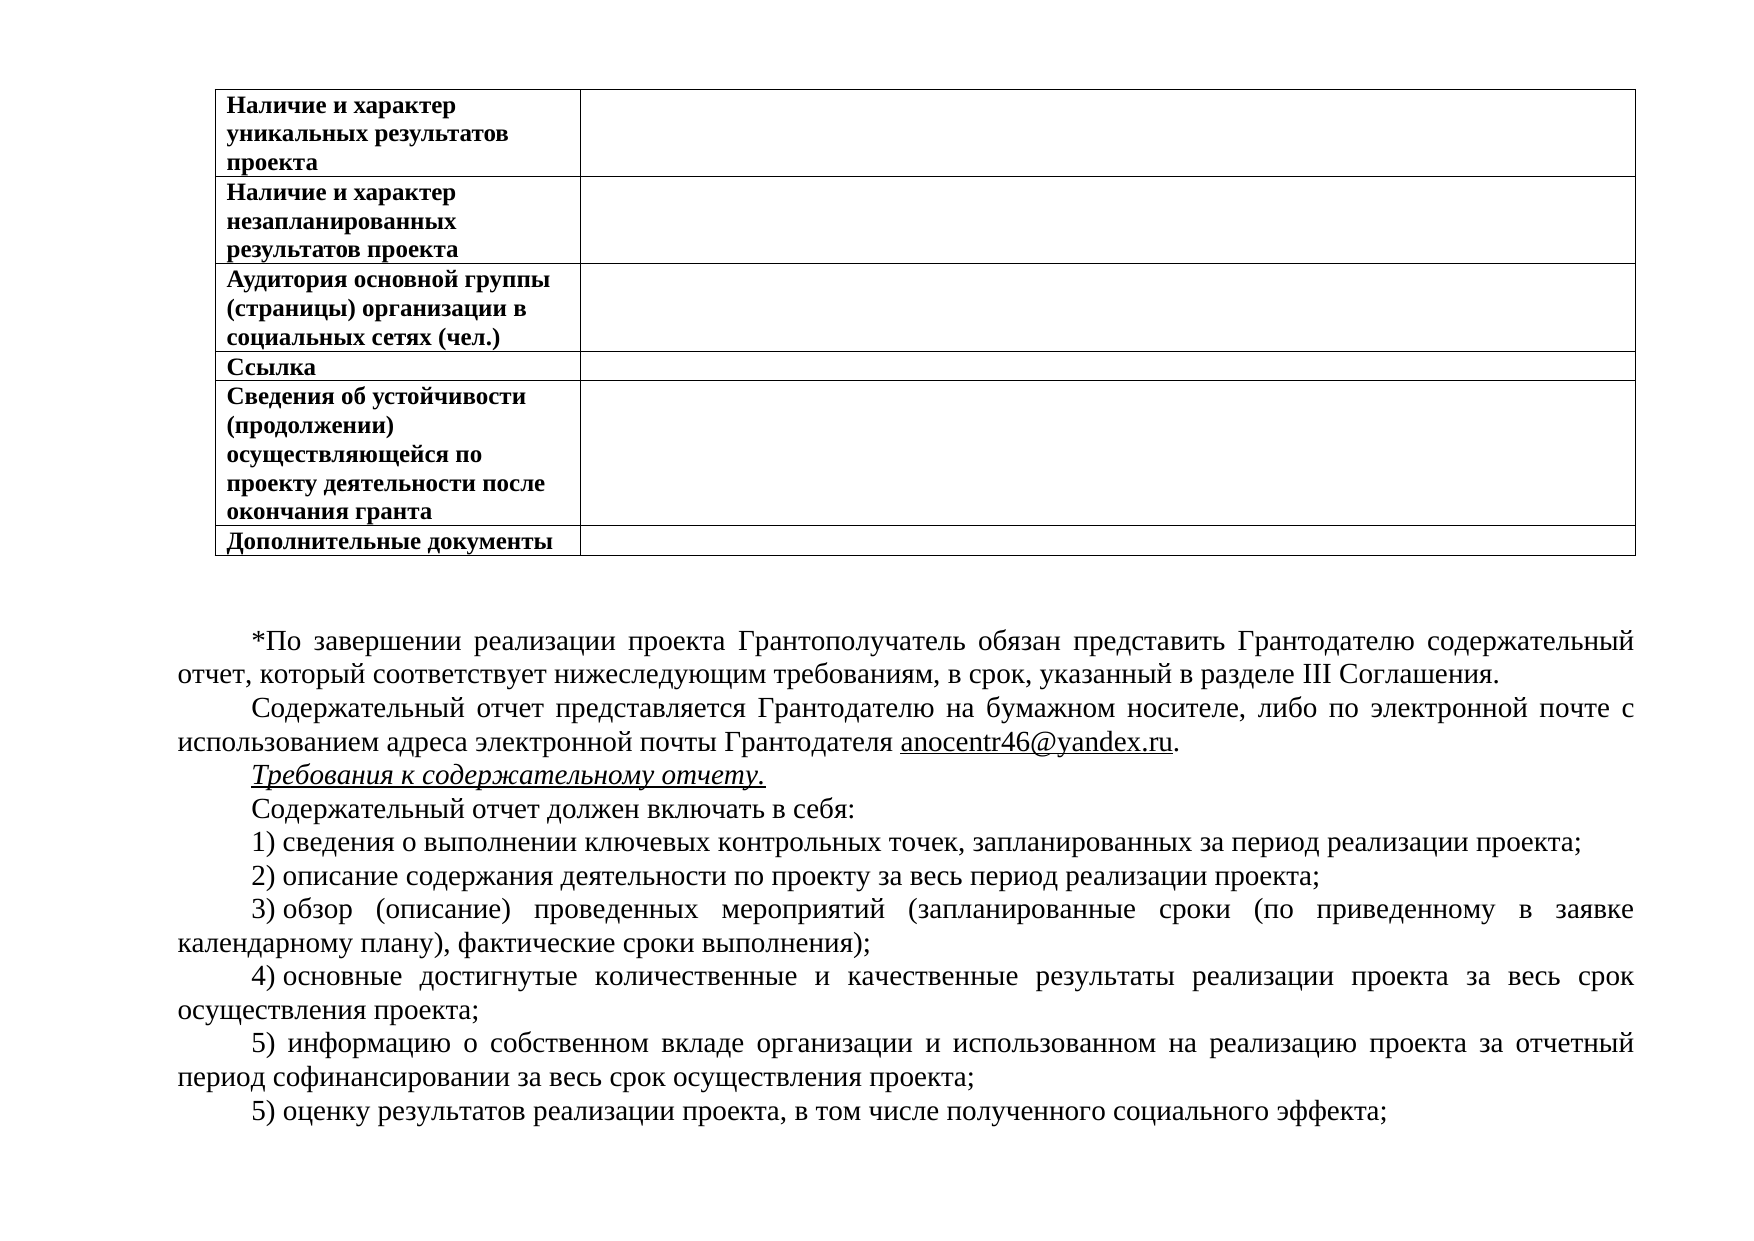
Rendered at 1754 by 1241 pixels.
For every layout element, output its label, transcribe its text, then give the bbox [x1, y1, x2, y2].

table_cell Сведения об устойчивости (продолжении) осуществляющейся по проекту деятельности после окончания гранта [216, 381, 580, 525]
table_cell Аудитория основной группы (страницы) организации в социальных сетях (чел.) [216, 264, 580, 351]
table_cell [581, 381, 1635, 525]
table_cell [581, 526, 1635, 555]
table_cell [581, 90, 1635, 176]
table_cell Дополнительные документы [216, 526, 580, 555]
table_cell [581, 177, 1635, 263]
table_cell Ссылка [216, 352, 580, 380]
text 5) информацию о собственном вкладе организации и использованном на реализацию проекта за отчетный период софинансировании за весь срок осуществления проекта; [177, 1026, 1636, 1093]
text 4) основные достигнутые количественные и качественные результаты реализации проекта за весь срок осуществления проекта; [177, 958, 1636, 1026]
text Содержательный отчет представляется Грантодателю на бумажном носителе, либо по электронной почте с использованием адреса электронной почты Грантодателя anocentr46@yandex.ru. [177, 690, 1636, 757]
table_cell Наличие и характер незапланированных результатов проекта [216, 177, 580, 263]
text 3) обзор (описание) проведенных мероприятий (запланированные сроки (по приведенному в заявке календарному плану), фактические сроки выполнения); [177, 891, 1636, 958]
text Содержательный отчет должен включать в себя: [177, 791, 1636, 824]
text 1) сведения о выполнении ключевых контрольных точек, запланированных за период реализации проекта; [177, 824, 1636, 858]
text 5) оценку результатов реализации проекта, в том числе полученного социального эффекта; [177, 1093, 1636, 1126]
text Требования к содержательному отчету. [177, 757, 1636, 791]
text 2) описание содержания деятельности по проекту за весь период реализации проекта; [177, 858, 1636, 891]
table_cell [581, 352, 1635, 380]
table_cell [581, 264, 1635, 351]
table_cell Наличие и характер уникальных результатов проекта [216, 90, 580, 176]
text *По завершении реализации проекта Грантополучатель обязан представить Грантодателю содержательный отчет, который соответствует нижеследующим требованиям, в срок, указанный в разделе III Соглашения. [177, 623, 1636, 690]
